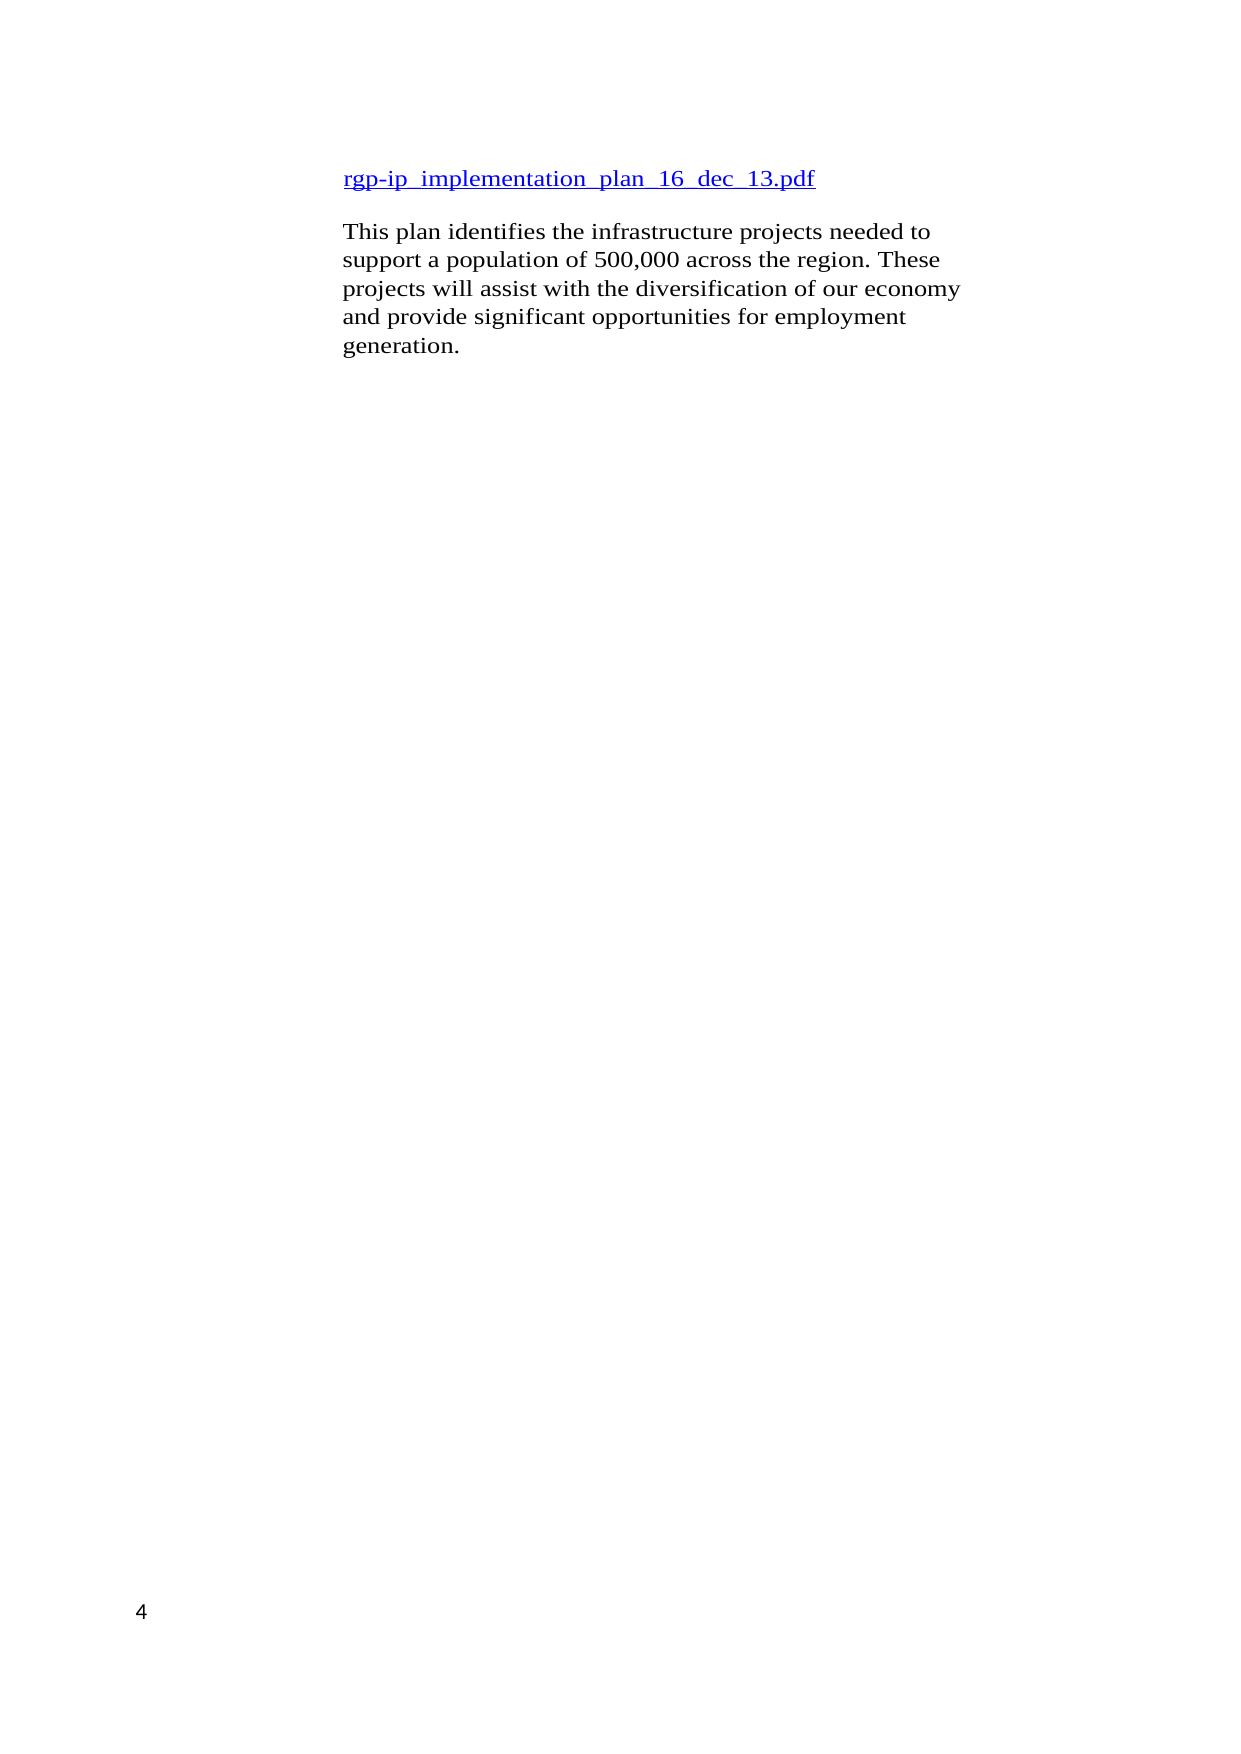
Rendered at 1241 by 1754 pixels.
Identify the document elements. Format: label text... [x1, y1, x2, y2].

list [306, 164, 973, 191]
text This plan identifies the infrastructure projects needed to support a population of 500,000 across the region. These projects will assist with the diversification of our economy and provide significant opportunities for employment generation. [342, 218, 973, 358]
